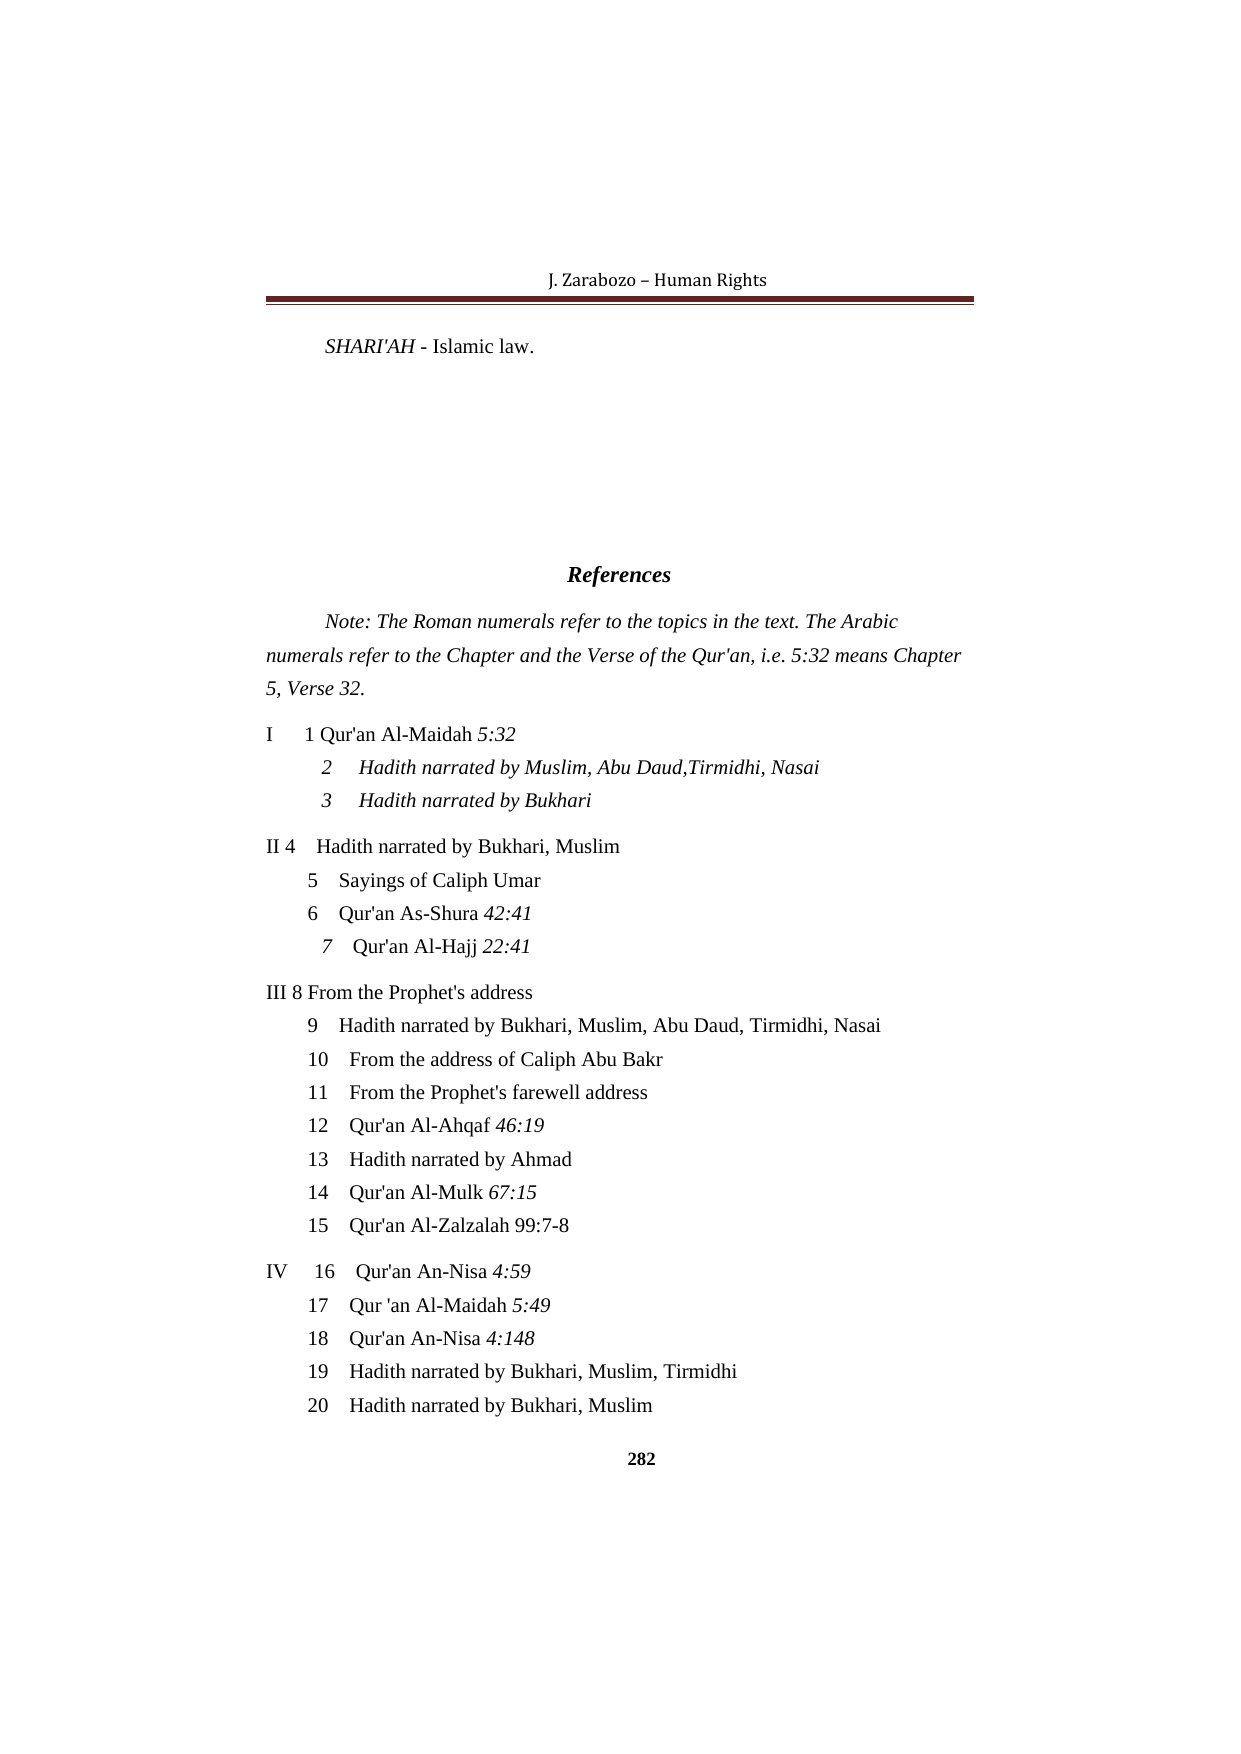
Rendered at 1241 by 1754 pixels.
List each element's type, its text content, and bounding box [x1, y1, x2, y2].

text References [266, 554, 974, 587]
text III 8 From the Prophet's address 9 Hadith narrated by Bukhari, Muslim, Abu Daud, Tirmidhi, Nasai 10 From the address of Caliph Abu Bakr 11 From the Prophet's farewell address 12 Qur'an Al-Ahqaf 46:19 13 Hadith narrated by Ahmad 14 Qur'an Al-Mulk 67:15 15 Qur'an Al-Zalzalah 99:7-8 [266, 971, 974, 1237]
text II 4 Hadith narrated by Bukhari, Muslim 5 Sayings of Caliph Umar 6 Qur'an As-Shura 42:41 7 Qur'an Al-Hajj 22:41 [266, 825, 974, 958]
text SHARI'AH - Islamic law. [266, 325, 974, 358]
text Note: The Roman numerals refer to the topics in the text. The Arabic numerals refer to the Chapter and the Verse of the Qur'an, i.e. 5:32 means Chapter 5, Verse 32. [266, 600, 974, 700]
text I 1 Qur'an Al-Maidah 5:32 2 Hadith narrated by Muslim, Abu Daud,Tirmidhi, Nasai 3 Hadith narrated by Bukhari [266, 712, 974, 812]
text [266, 1250, 974, 1417]
